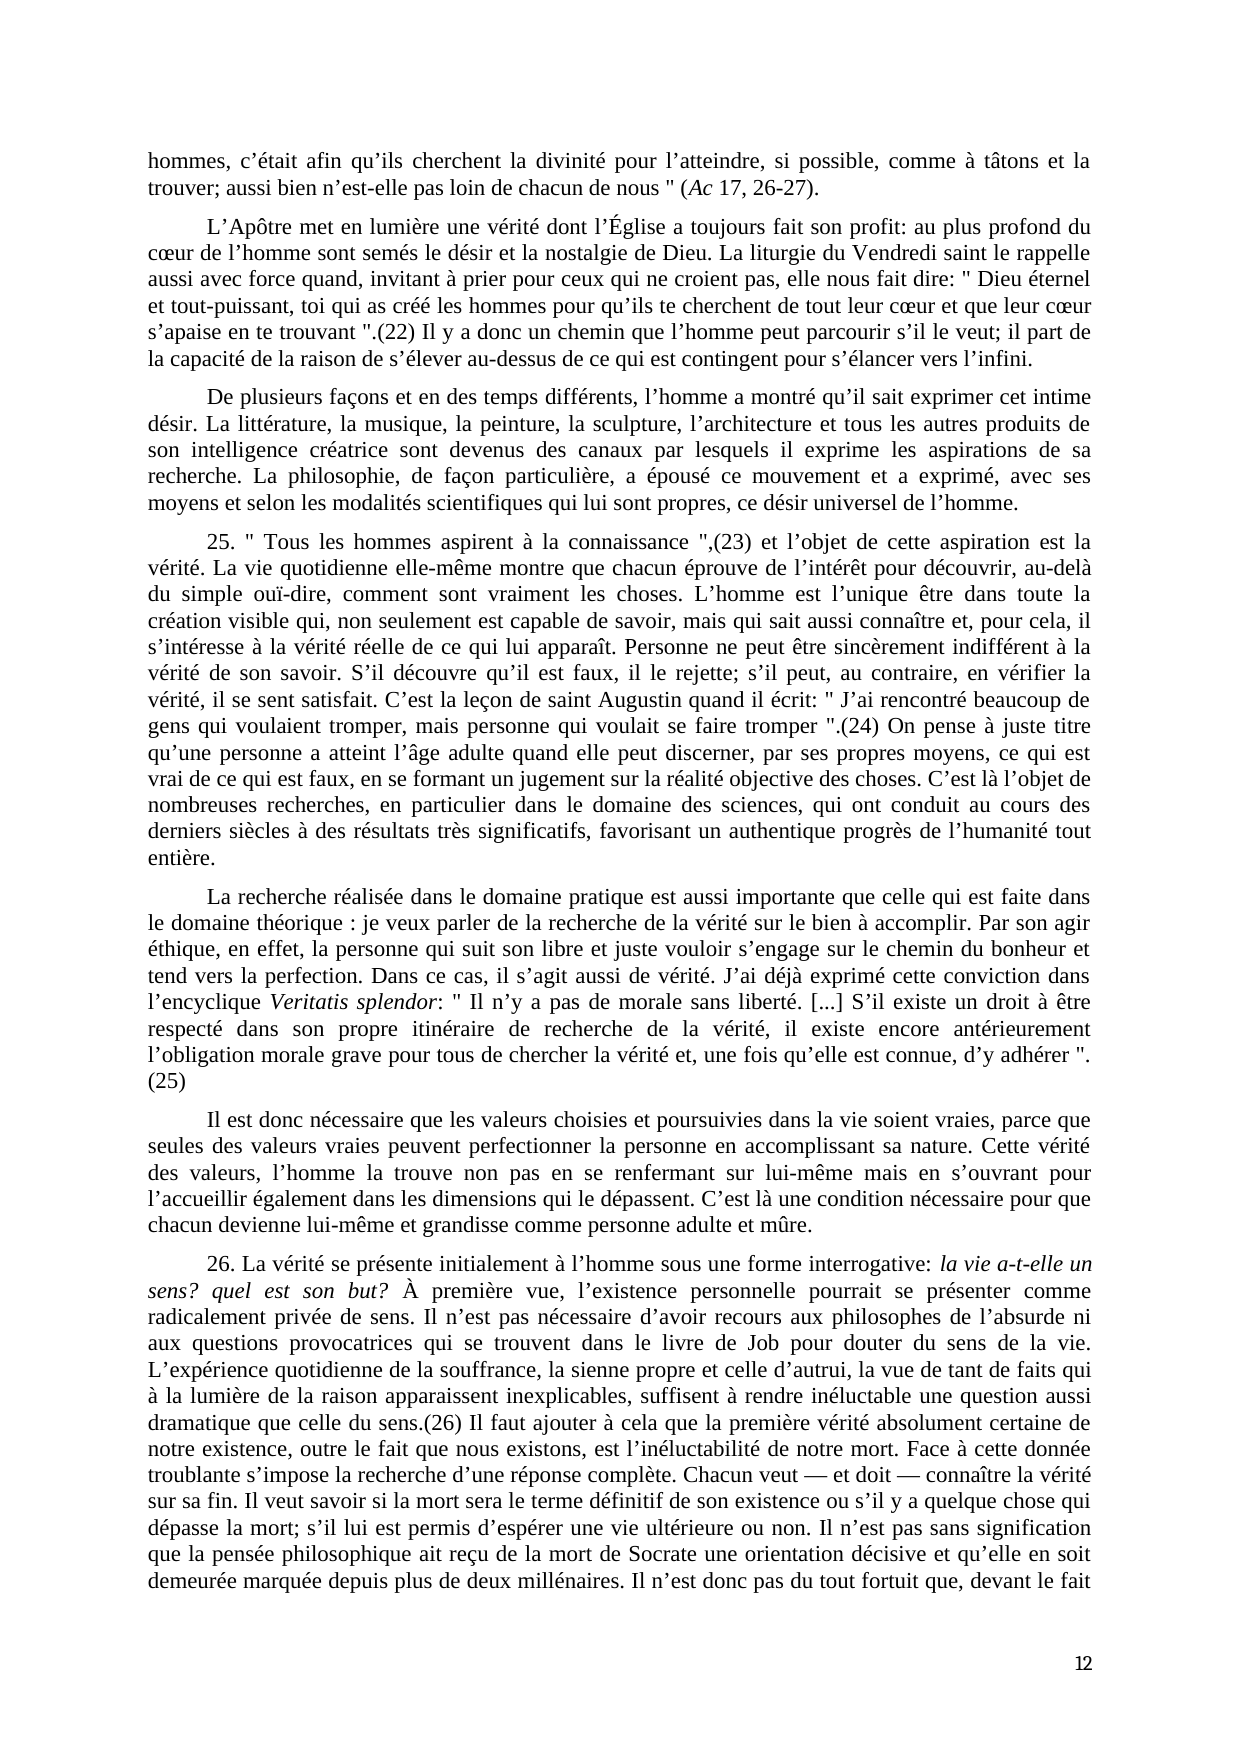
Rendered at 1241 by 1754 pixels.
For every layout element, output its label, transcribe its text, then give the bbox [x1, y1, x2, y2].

text Il est donc nécessaire que les valeurs choisies et poursuivies dans la vie soient vraies, parce que seules des valeurs vraies peuvent perfectionner la personne en accomplissant sa nature. Cette vérité des valeurs, l’homme la trouve non pas en se renfermant sur lui-même mais en s’ouvrant pour l’accueillir également dans les dimensions qui le dépassent. C’est là une condition nécessaire pour que chacun devienne lui-même et grandisse comme personne adulte et mûre. [148, 1106, 1093, 1238]
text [148, 1250, 1093, 1593]
text 25. " Tous les hommes aspirent à la connaissance ",(23) et l’objet de cette aspiration est la vérité. La vie quotidienne elle-même montre que chacun éprouve de l’intérêt pour découvrir, au-delà du simple ouï-dire, comment sont vraiment les choses. L’homme est l’unique être dans toute la création visible qui, non seulement est capable de savoir, mais qui sait aussi connaître et, pour cela, il s’intéresse à la vérité réelle de ce qui lui apparaît. Personne ne peut être sincèrement indifférent à la vérité de son savoir. S’il découvre qu’il est faux, il le rejette; s’il peut, au contraire, en vérifier la vérité, il se sent satisfait. C’est la leçon de saint Augustin quand il écrit: " J’ai rencontré beaucoup de gens qui voulaient tromper, mais personne qui voulait se faire tromper ".(24) On pense à juste titre qu’une personne a atteint l’âge adulte quand elle peut discerner, par ses propres moyens, ce qui est vrai de ce qui est faux, en se formant un jugement sur la réalité objective des choses. C’est là l’objet de nombreuses recherches, en particulier dans le domaine des sciences, qui ont conduit au cours des derniers siècles à des résultats très significatifs, favorisant un authentique progrès de l’humanité tout entière. [148, 528, 1093, 870]
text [148, 148, 1093, 200]
text L’Apôtre met en lumière une vérité dont l’Église a toujours fait son profit: au plus profond du cœur de l’homme sont semés le désir et la nostalgie de Dieu. La liturgie du Vendredi saint le rappelle aussi avec force quand, invitant à prier pour ceux qui ne croient pas, elle nous fait dire: " Dieu éternel et tout-puissant, toi qui as créé les hommes pour qu’ils te cherchent de tout leur cœur et que leur cœur s’apaise en te trouvant ".(22) Il y a donc un chemin que l’homme peut parcourir s’il le veut; il part de la capacité de la raison de s’élever au-dessus de ce qui est contingent pour s’élancer vers l’infini. [148, 213, 1093, 371]
text La recherche réalisée dans le domaine pratique est aussi importante que celle qui est faite dans le domaine théorique : je veux parler de la recherche de la vérité sur le bien à accomplir. Par son agir éthique, en effet, la personne qui suit son libre et juste vouloir s’engage sur le chemin du bonheur et tend vers la perfection. Dans ce cas, il s’agit aussi de vérité. J’ai déjà exprimé cette conviction dans l’encyclique Veritatis splendor: " Il n’y a pas de morale sans liberté. [...] S’il existe un droit à être respecté dans son propre itinéraire de recherche de la vérité, il existe encore antérieurement l’obligation morale grave pour tous de chercher la vérité et, une fois qu’elle est connue, d’y adhérer ".(25) [148, 883, 1093, 1094]
text De plusieurs façons et en des temps différents, l’homme a montré qu’il sait exprimer cet intime désir. La littérature, la musique, la peinture, la sculpture, l’architecture et tous les autres produits de son intelligence créatrice sont devenus des canaux par lesquels il exprime les aspirations de sa recherche. La philosophie, de façon particulière, a épousé ce mouvement et a exprimé, avec ses moyens et selon les modalités scientifiques qui lui sont propres, ce désir universel de l’homme. [148, 383, 1093, 515]
